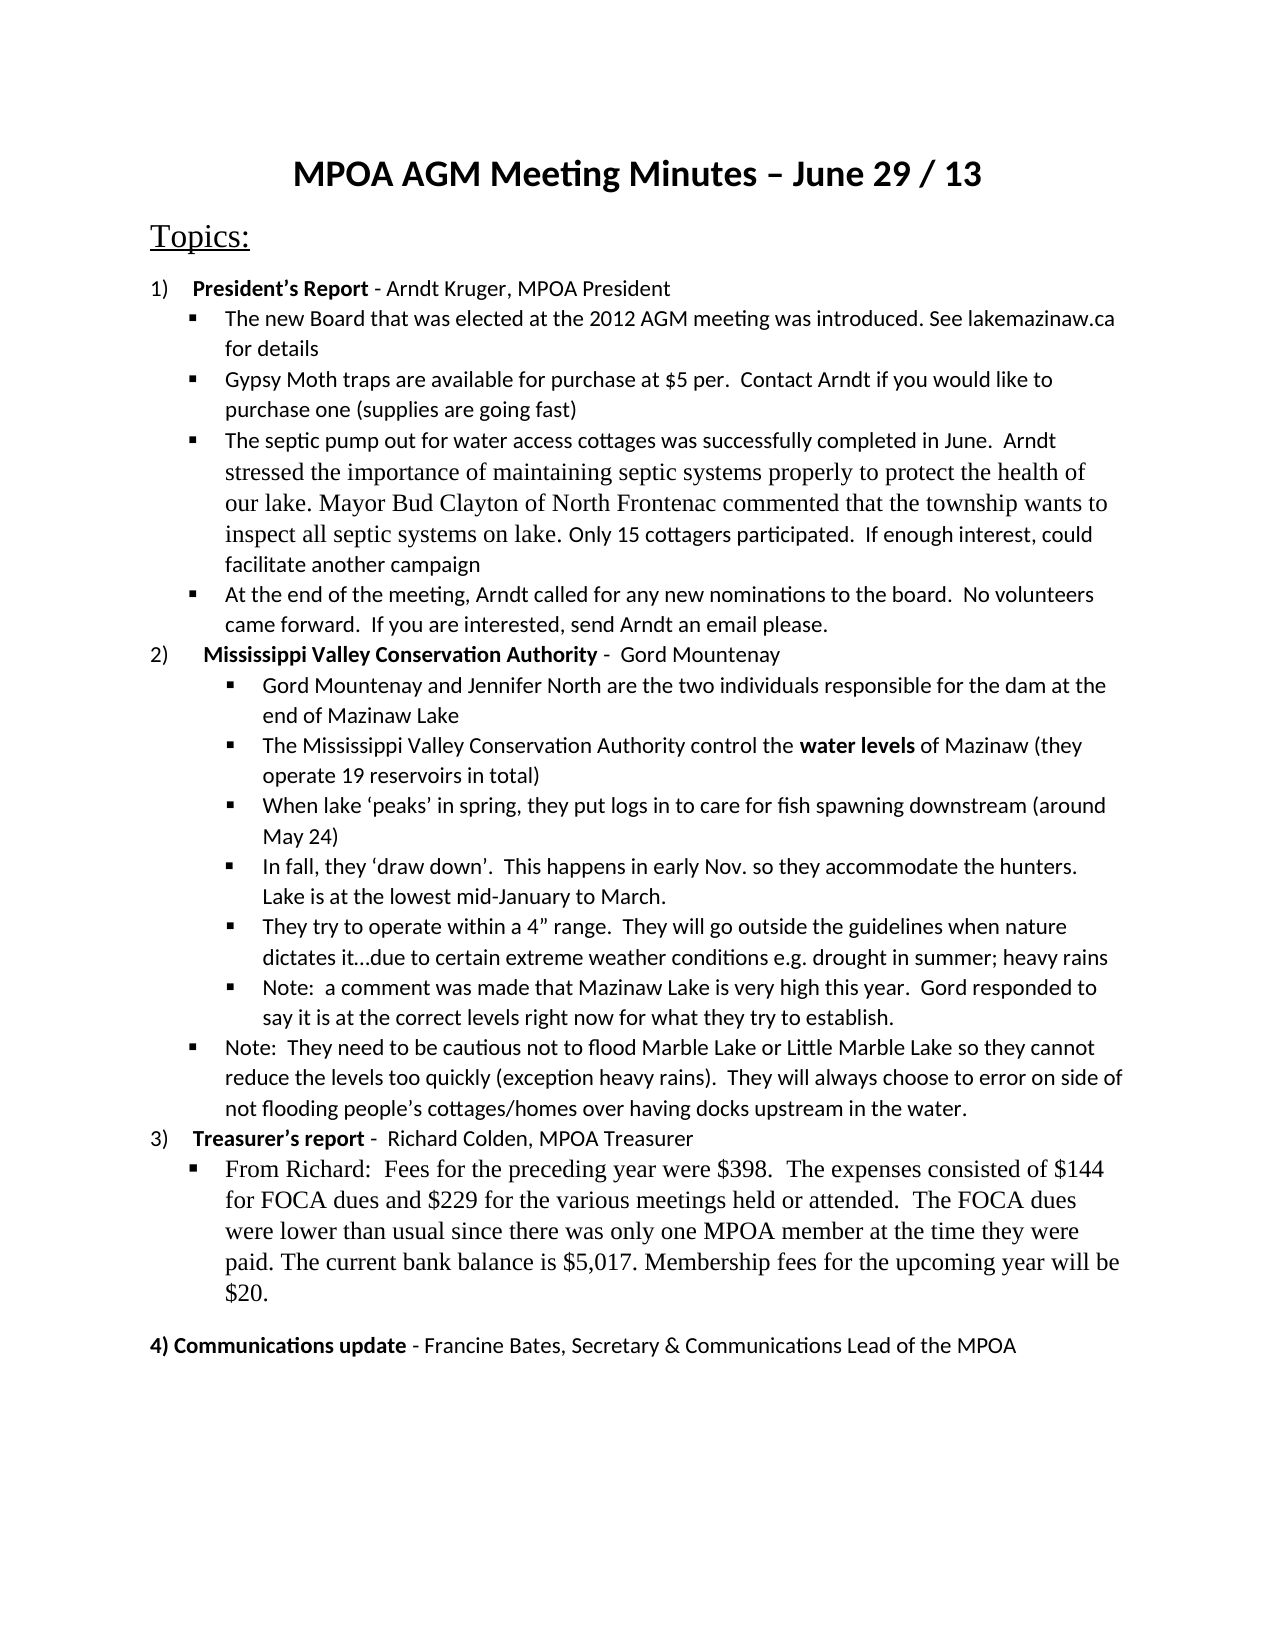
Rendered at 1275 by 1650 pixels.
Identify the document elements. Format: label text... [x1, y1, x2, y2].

text 4) Communications update - Francine Bates, Secretary & Communications Lead of the MPOA [150, 1326, 1125, 1360]
list Note: a comment was made that Mazinaw Lake is very high this year. Gord responded to say it is at the correct levels right now for what they try to establish. [225, 973, 1125, 1031]
list Gypsy Moth traps are available for purchase at $5 per. Contact Arndt if you would like to purchase one (supplies are going fast) [187, 365, 1125, 423]
list Gord Mountenay and Jennifer North are the two individuals responsible for the dam at the end of Mazinaw Lake [225, 671, 1125, 729]
list They try to operate within a 4” range. They will go outside the guidelines when nature dictates it…due to certain extreme weather conditions e.g. drought in summer; heavy rains [225, 912, 1125, 971]
list President’s Report - Arndt Kruger, MPOA President [150, 274, 1125, 302]
list At the end of the meeting, Arndt called for any new nominations to the board. No volunteers came forward. If you are interested, send Arndt an email please. [187, 580, 1125, 638]
list The septic pump out for water access cottages was successfully completed in June. Arndt stressed the importance of maintaining septic systems properly to protect the health of our lake. Mayor Bud Clayton of North Frontenac commented that the township wants to inspect all septic systems on lake. Only 15 cottagers participated. If enough interest, could facilitate another campaign [187, 425, 1125, 578]
text Topics: [150, 216, 1125, 254]
list Treasurer’s report - Richard Colden, MPOA Treasurer [150, 1124, 1125, 1152]
text MPOA AGM Meeting Minutes – June 29 / 13 [150, 150, 1125, 196]
list Mississippi Valley Conservation Authority - Gord Mountenay [150, 641, 1125, 668]
list The new Board that was elected at the 2012 AGM meeting was introduced. See lakemazinaw.ca for details [187, 304, 1125, 363]
list When lake ‘peaks’ in spring, they put logs in to care for fish spawning downstream (around May 24) [225, 792, 1125, 850]
list From Richard: Fees for the preceding year were $398. The expenses consisted of $144 for FOCA dues and $229 for the various meetings held or attended. The FOCA dues were lower than usual since there was only one MPOA member at the time they were paid. The current bank balance is $5,017. Membership fees for the upcoming year will be $20. [187, 1154, 1125, 1307]
list In fall, they ‘draw down’. This happens in early Nov. so they accommodate the hunters. Lake is at the lowest mid-January to March. [224, 852, 1125, 910]
list The Mississippi Valley Conservation Authority control the water levels of Mazinaw (they operate 19 reservoirs in total) [225, 731, 1125, 789]
list Note: They need to be cautious not to flood Marble Lake or Little Marble Lake so they cannot reduce the levels too quickly (exception heavy rains). They will always choose to error on side of not flooding people’s cottages/homes over having docks upstream in the water. [187, 1033, 1125, 1122]
